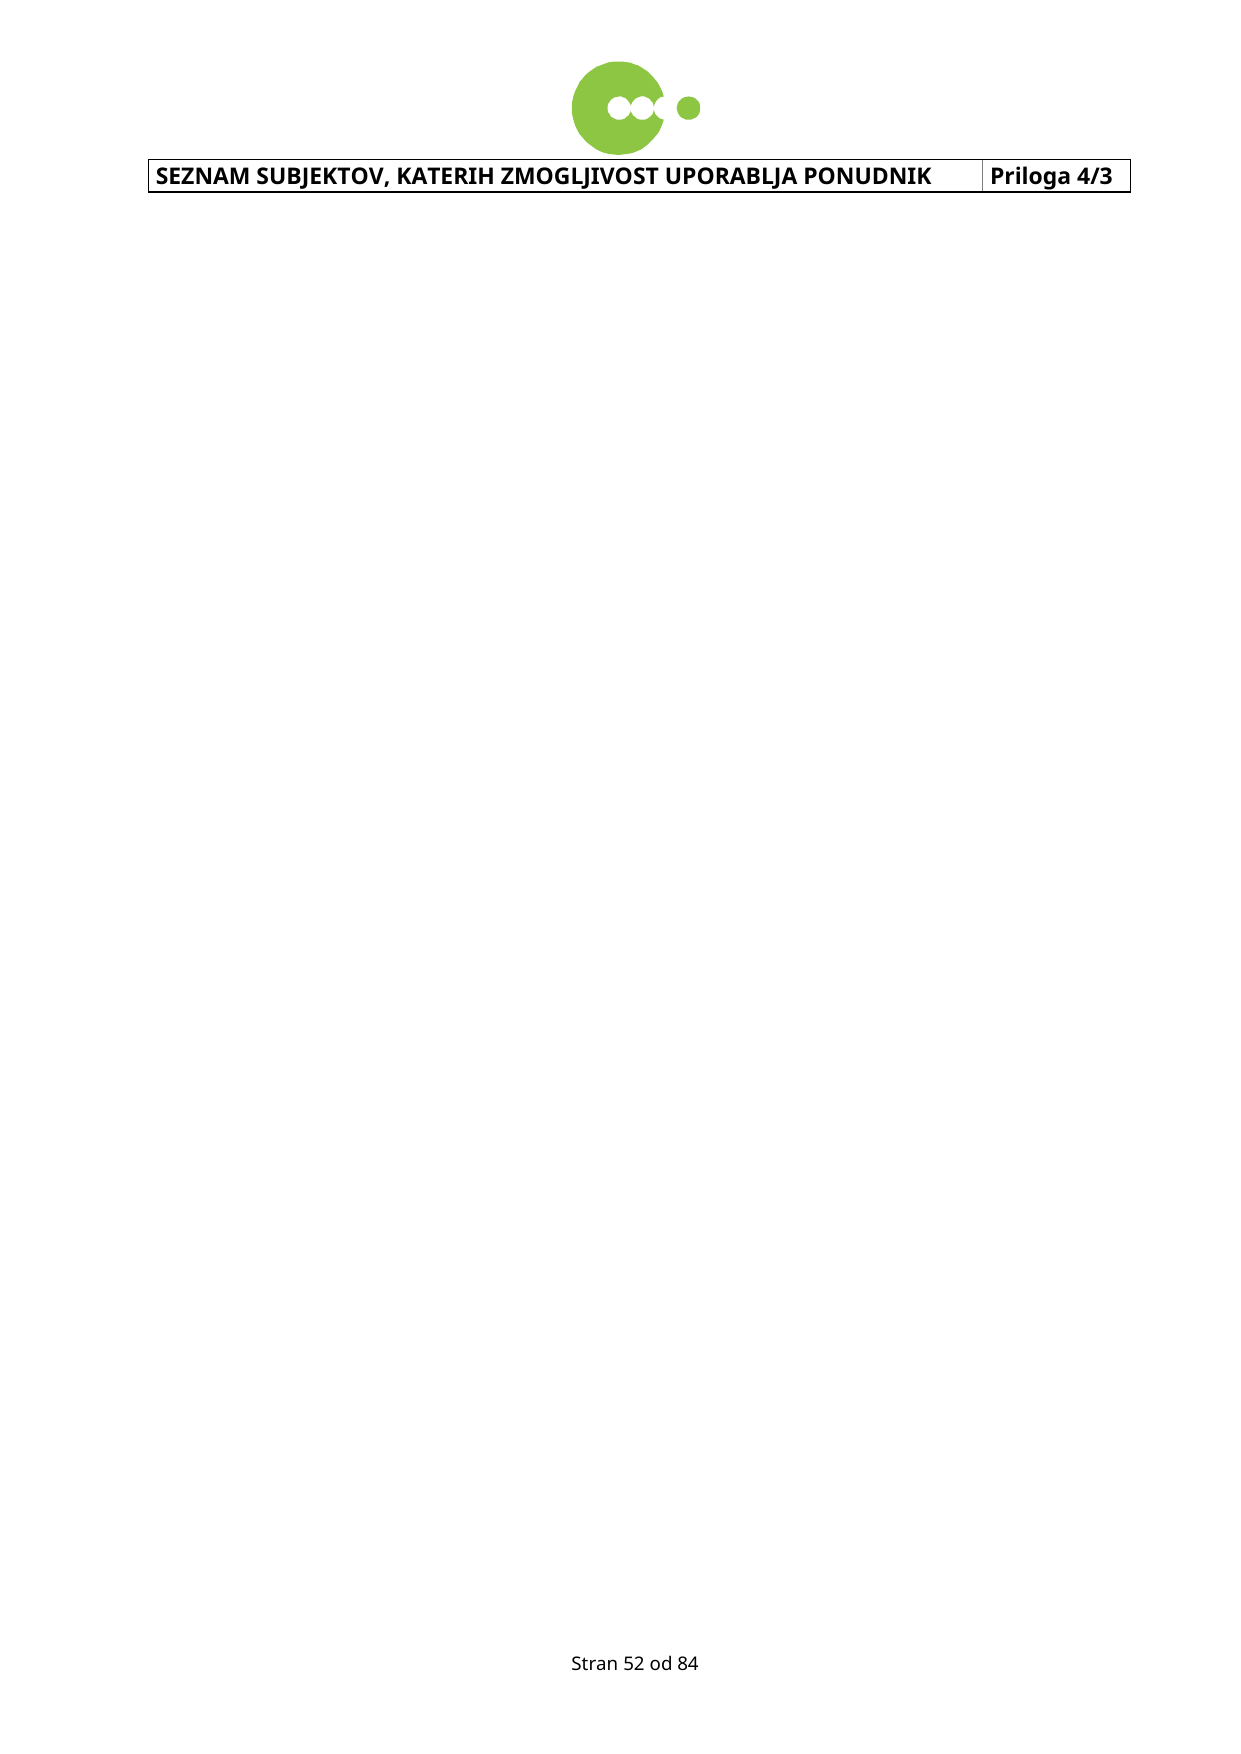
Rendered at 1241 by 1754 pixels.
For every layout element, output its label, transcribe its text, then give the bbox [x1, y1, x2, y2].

table_header SEZNAM SUBJEKTOV, KATERIH ZMOGLJIVOST UPORABLJA PONUDNIK [149, 160, 982, 191]
table_header Priloga 4/3 [983, 160, 1130, 191]
